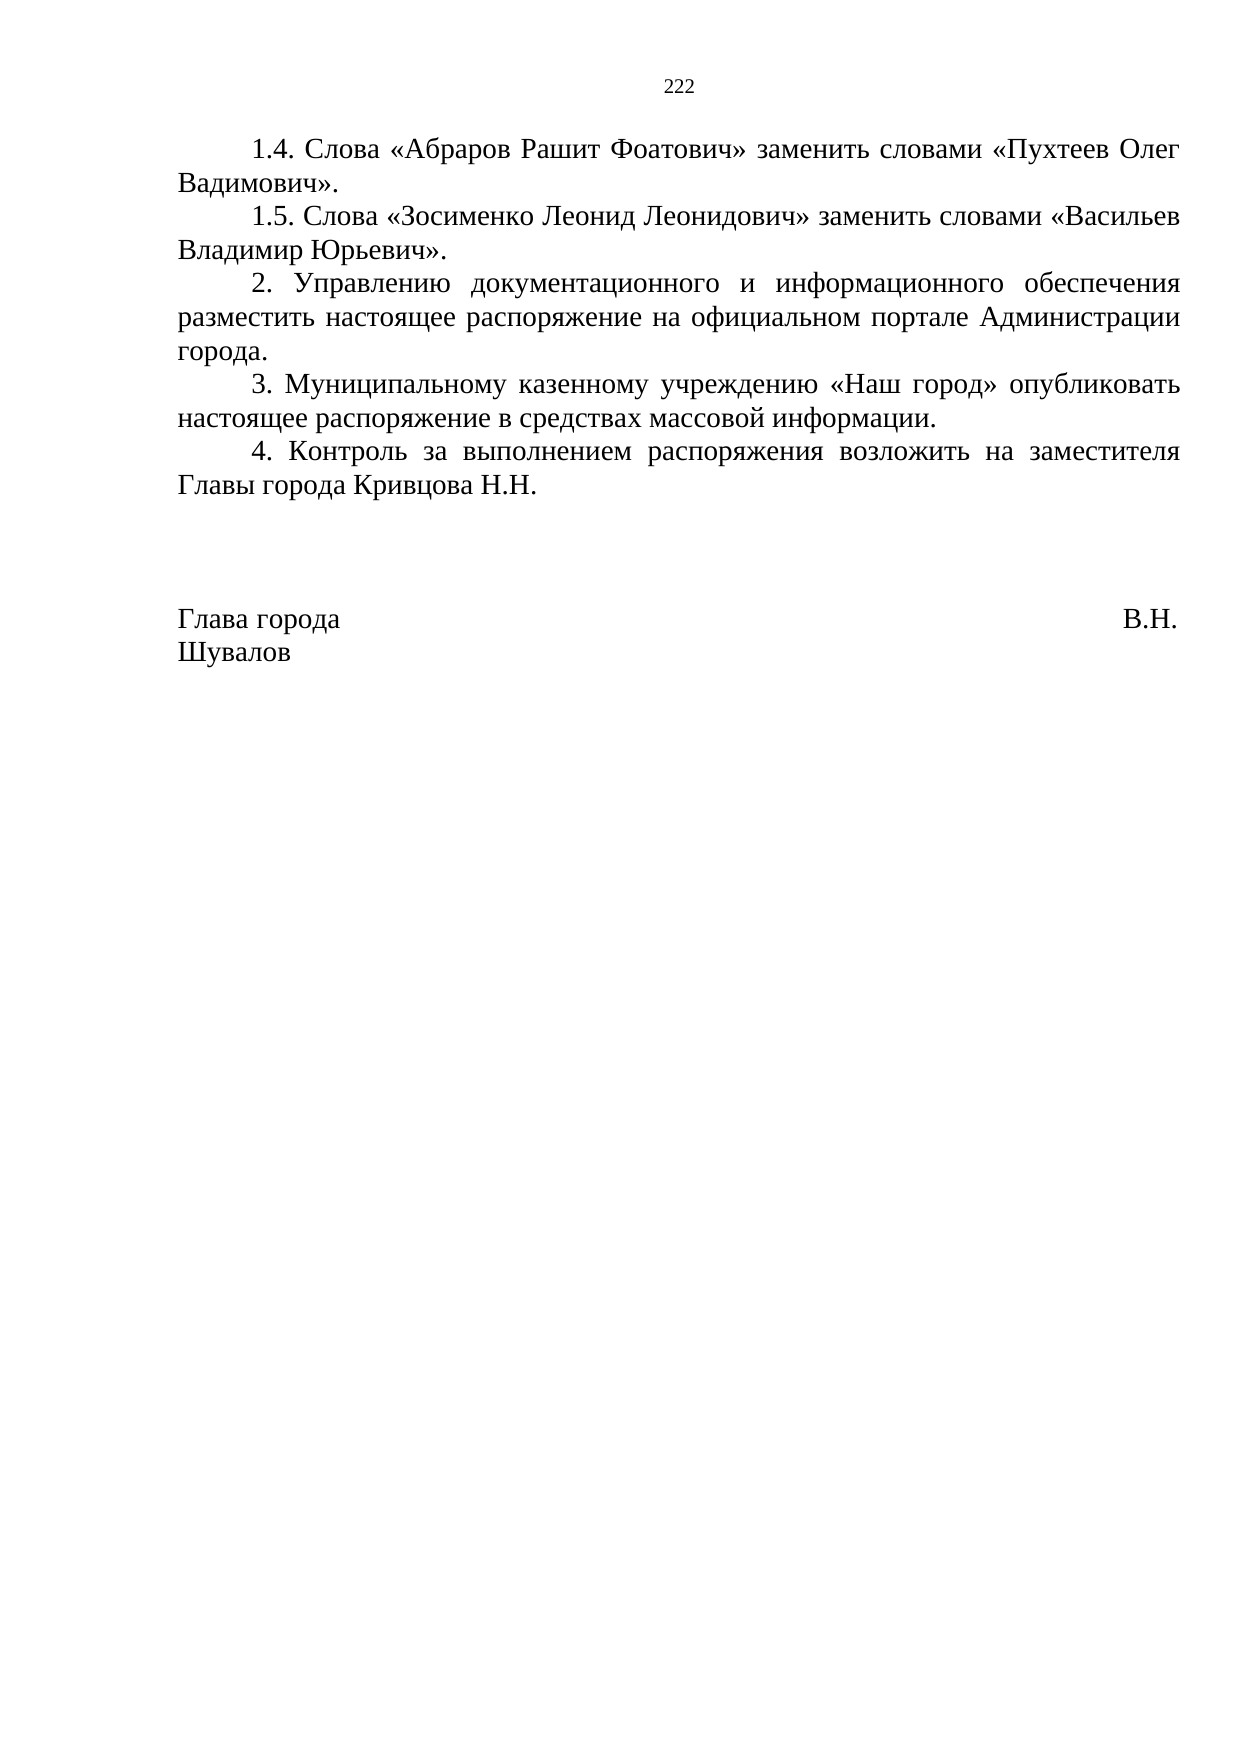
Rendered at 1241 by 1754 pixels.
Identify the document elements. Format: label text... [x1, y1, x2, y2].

text 2. Управлению документационного и информационного обеспечения разместить настоящее распоряжение на официальном портале Администрации города. [177, 266, 1181, 366]
text 1.5. Слова «Зосименко Леонид Леонидович» заменить словами «Васильев Владимир Юрьевич». [177, 198, 1181, 266]
text Глава города В.Н. Шувалов [177, 601, 1181, 668]
text 1.4. Слова «Абраров Рашит Фоатович» заменить словами «Пухтеев Олег Вадимович». [177, 131, 1181, 198]
text 3. Муниципальному казенному учреждению «Наш город» опубликовать настоящее распоряжение в средствах массовой информации. [177, 366, 1181, 433]
text 4. Контроль за выполнением распоряжения возложить на заместителя Главы города Кривцова Н.Н. [177, 433, 1181, 500]
